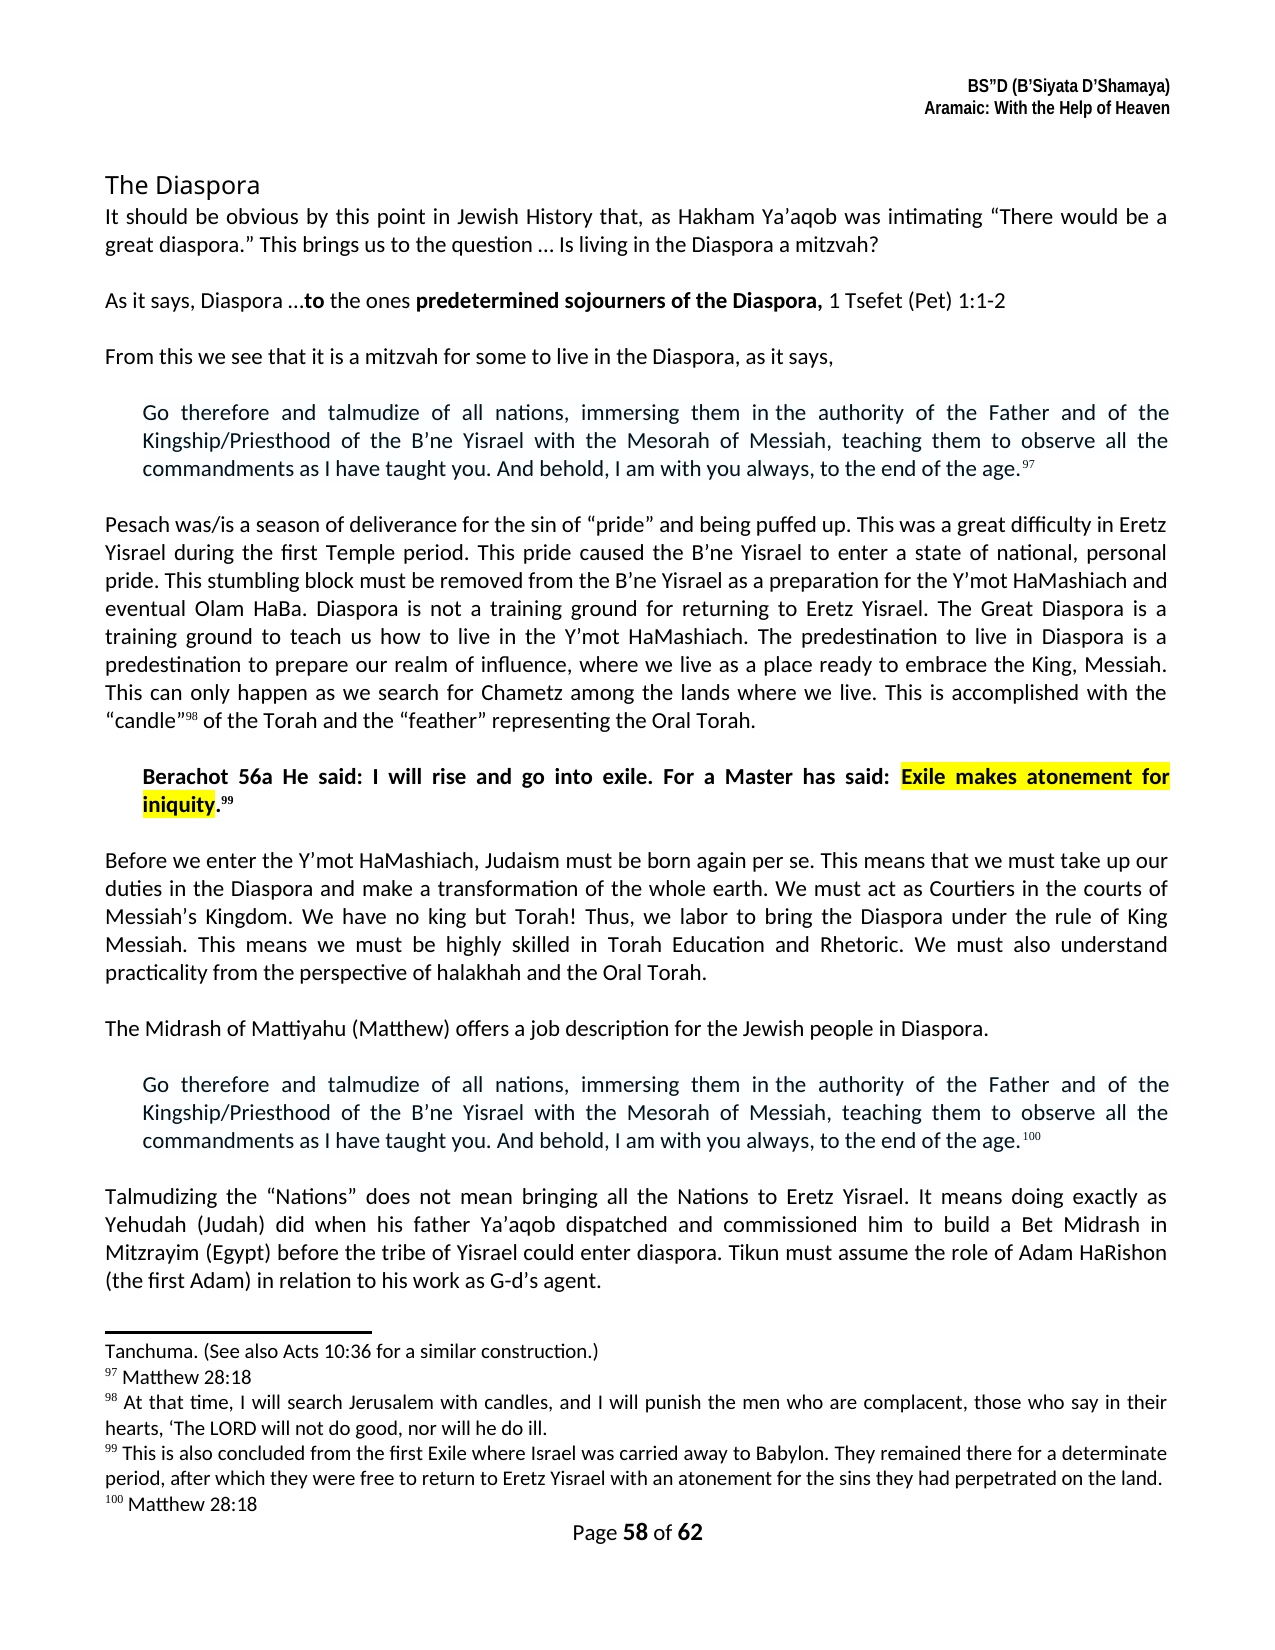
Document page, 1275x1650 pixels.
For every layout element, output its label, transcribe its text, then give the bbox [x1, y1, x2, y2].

text The Midrash of Mattiyahu (Matthew) offers a job description for the Jewish people in Diaspora. [105, 1014, 1170, 1042]
text The Diaspora [105, 168, 1170, 202]
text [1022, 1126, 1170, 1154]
text Pesach was/is a season of deliverance for the sin of “pride” and being puffed up. This was a great difficulty in Eretz Yisrael during the first Temple period. This pride caused the B’ne Yisrael to enter a state of national, personal pride. This stumbling block must be removed from the B’ne Yisrael as a preparation for the Y’mot HaMashiach and eventual Olam HaBa. Diaspora is not a training ground for returning to Eretz Yisrael. The Great Diaspora is a training ground to teach us how to live in the Y’mot HaMashiach. The predestination to live in Diaspora is a predestination to prepare our realm of influence, where we live as a place ready to embrace the King, Messiah. This can only happen as we search for Chametz among the lands where we live. This is accomplished with the “candle” of the Torah and the “feather” representing the Oral Torah. [105, 510, 1170, 734]
text Before we enter the Y’mot HaMashiach, Judaism must be born again per se. This means that we must take up our duties in the Diaspora and make a transformation of the whole earth. We must act as Courtiers in the courts of Messiah’s Kingdom. We have no king but Torah! Thus, we labor to bring the Diaspora under the rule of King Messiah. This means we must be highly skilled in Torah Education and Rhetoric. We must also understand practicality from the perspective of halakhah and the Oral Torah. [105, 846, 1170, 986]
text Talmudizing the “Nations” does not mean bringing all the Nations to Eretz Yisrael. It means doing exactly as Yehudah (Judah) did when his father Ya’aqob dispatched and commissioned him to build a Bet Midrash in Mitzrayim (Egypt) before the tribe of Yisrael could enter diaspora. Tikun must assume the role of Adam HaRishon (the first Adam) in relation to his work as G-d’s agent. [105, 1182, 1170, 1294]
text As it says, Diaspora …to the ones predetermined sojourners of the Diaspora, 1 Tsefet (Pet) 1:1-2 [105, 286, 1170, 314]
text From this we see that it is a mitzvah for some to live in the Diaspora, as it says, [105, 342, 1170, 370]
text Berachot 56a He said: I will rise and go into exile. For a Master has said: Exile makes atonement for iniquity. [142, 762, 1170, 818]
text It should be obvious by this point in Jewish History that, as Hakham Ya’aqob was intimating “There would be a great diaspora.” This brings us to the question … Is living in the Diaspora a mitzvah? [105, 202, 1170, 258]
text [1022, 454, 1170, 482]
